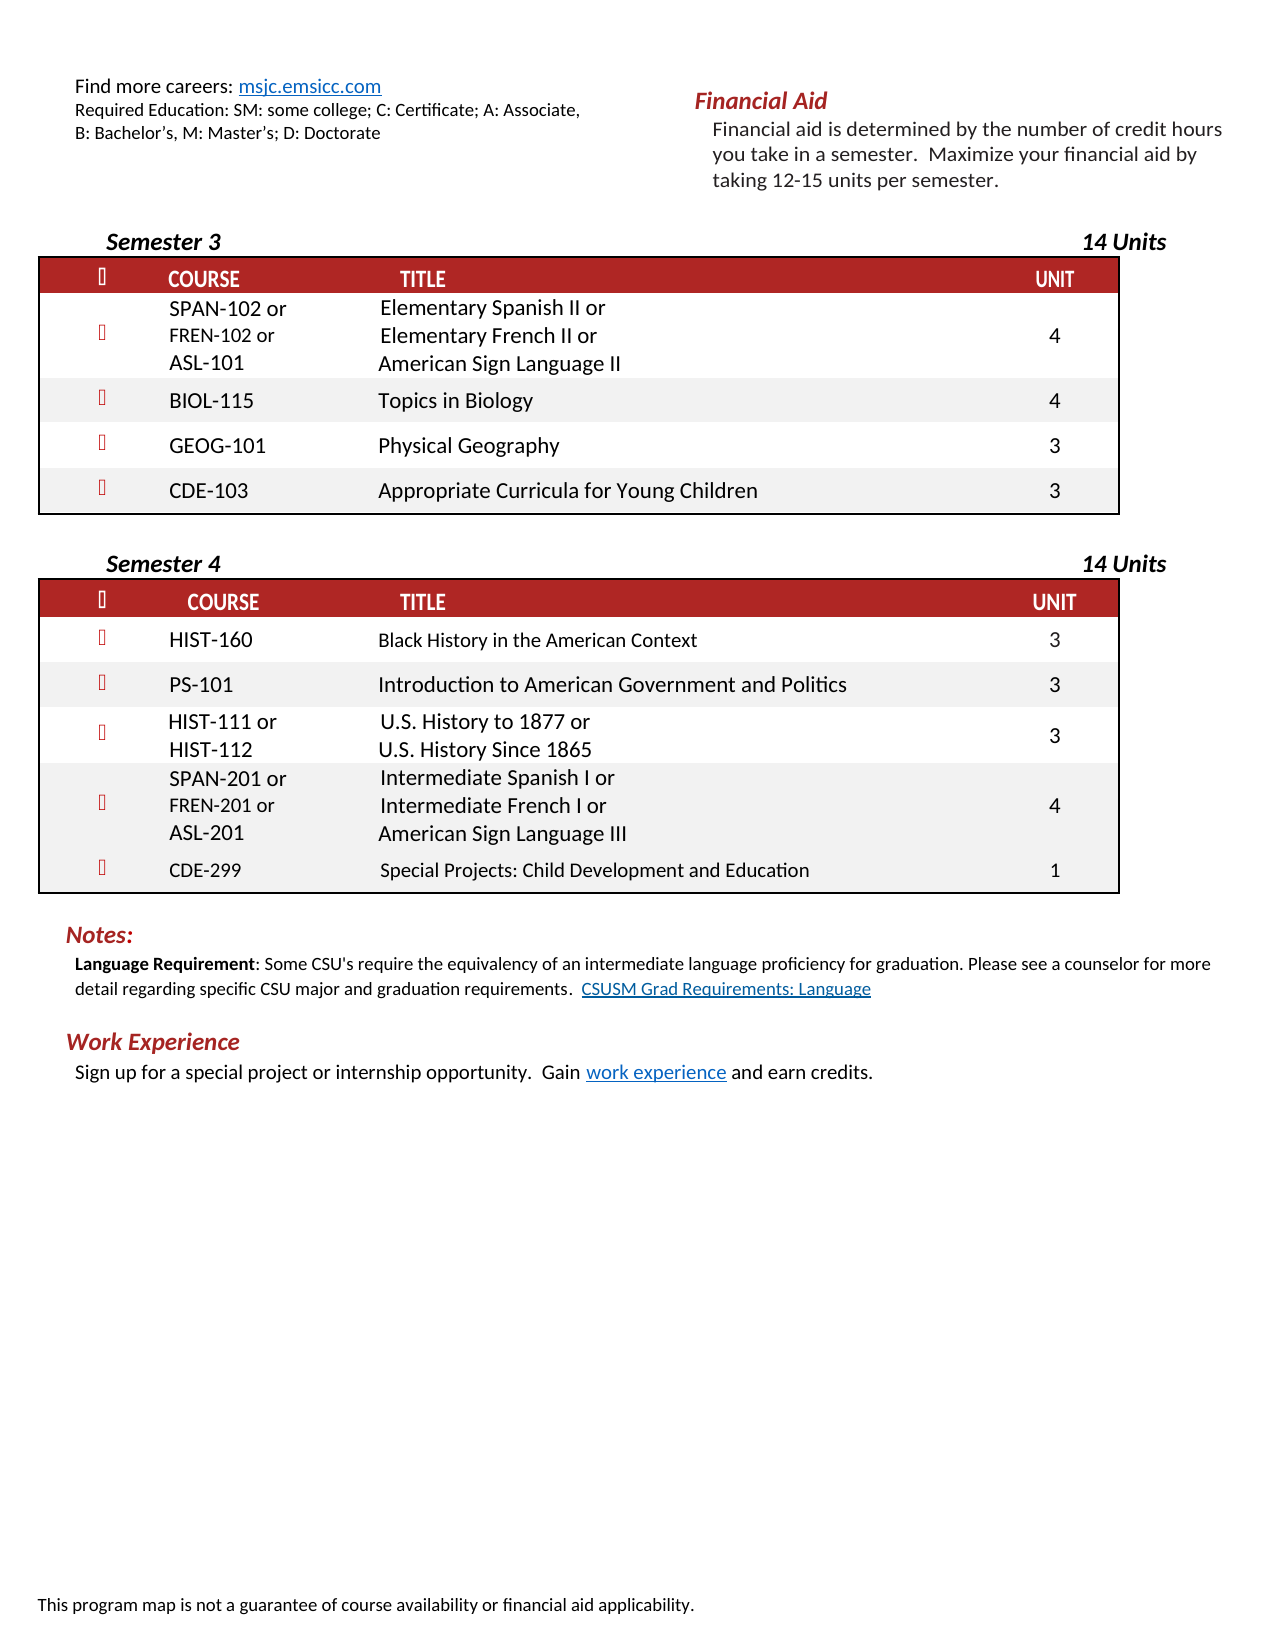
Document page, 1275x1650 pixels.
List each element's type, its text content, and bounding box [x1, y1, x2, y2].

table_cell SPAN-102 or FREN-102 or ASL-101 [157, 293, 369, 377]
table_header [40, 580, 157, 617]
table_cell [40, 468, 157, 512]
table_cell HIST-160 [157, 617, 369, 662]
table_header COURSE [157, 580, 369, 617]
table_cell [40, 763, 157, 847]
table_header UNIT [981, 258, 1118, 293]
text Work Experience [66, 1026, 1237, 1057]
table_cell CDE-299 [157, 847, 369, 892]
table_header UNIT [981, 580, 1118, 617]
text Sign up for a special project or internship opportunity. Gain work experience and earn credits. [75, 1059, 1237, 1085]
text Find more careers: msjc.emsicc.com [75, 73, 600, 98]
text Required Education: SM: some college; C: Certificate; A: Associate, B: Bachelor’s, M: Master’s; D: Doctorate [75, 98, 600, 144]
table_cell BIOL-115 [157, 378, 369, 422]
table_header TITLE [369, 580, 981, 617]
table_cell PS-101 [157, 662, 369, 707]
table_cell Appropriate Curricula for Young Children [369, 468, 981, 512]
table_cell U.S. History to 1877 or U.S. History Since 1865 [369, 707, 981, 763]
table_cell Elementary Spanish II or Elementary French II or American Sign Language II [369, 293, 981, 377]
table_cell Introduction to American Government and Politics [369, 662, 981, 707]
text Notes: [66, 919, 1237, 950]
text Semester 3 14 Units [37, 226, 1237, 256]
table_cell [40, 847, 157, 892]
table_cell Special Projects: Child Development and Education [369, 847, 981, 892]
text Financial aid is determined by the number of credit hours you take in a semester. Maximize your financial aid by taking 12-15 units per semester. [712, 116, 1237, 192]
table_cell 3 [981, 423, 1118, 467]
table_cell 3 [981, 617, 1118, 662]
table_cell SPAN-201 or FREN-201 or ASL-201 [157, 763, 369, 847]
table_cell [40, 423, 157, 467]
table_cell Intermediate Spanish I or Intermediate French I or American Sign Language III [369, 763, 981, 847]
table_cell 1 [981, 847, 1118, 892]
text Semester 4 14 Units [37, 548, 1237, 578]
table_cell 3 [981, 707, 1118, 763]
table_cell [40, 617, 157, 662]
table_cell Physical Geography [369, 423, 981, 467]
table_cell [40, 707, 157, 763]
table_cell [40, 293, 157, 377]
table_cell 4 [981, 293, 1118, 377]
table_cell GEOG-101 [157, 423, 369, 467]
table_header [40, 258, 157, 293]
table_cell [40, 662, 157, 707]
table_cell 4 [981, 763, 1118, 847]
table_cell CDE-103 [157, 468, 369, 512]
table_header COURSE [157, 258, 369, 293]
table_cell [40, 378, 157, 422]
table_header TITLE [369, 258, 981, 293]
table_cell Topics in Biology [369, 378, 981, 422]
table_cell 3 [981, 468, 1118, 512]
table_cell HIST-111 or HIST-112 [157, 707, 369, 763]
table_cell 3 [981, 662, 1118, 707]
subtitle Financial Aid [694, 86, 1237, 116]
table_cell Black History in the American Context [369, 617, 981, 662]
table_cell 4 [981, 378, 1118, 422]
text Language Requirement: Some CSU's require the equivalency of an intermediate language proficiency for graduation. Please see a counselor for more detail regarding specific CSU major and graduation requirements. CSUSM Grad Requirements: Language [75, 952, 1237, 1000]
